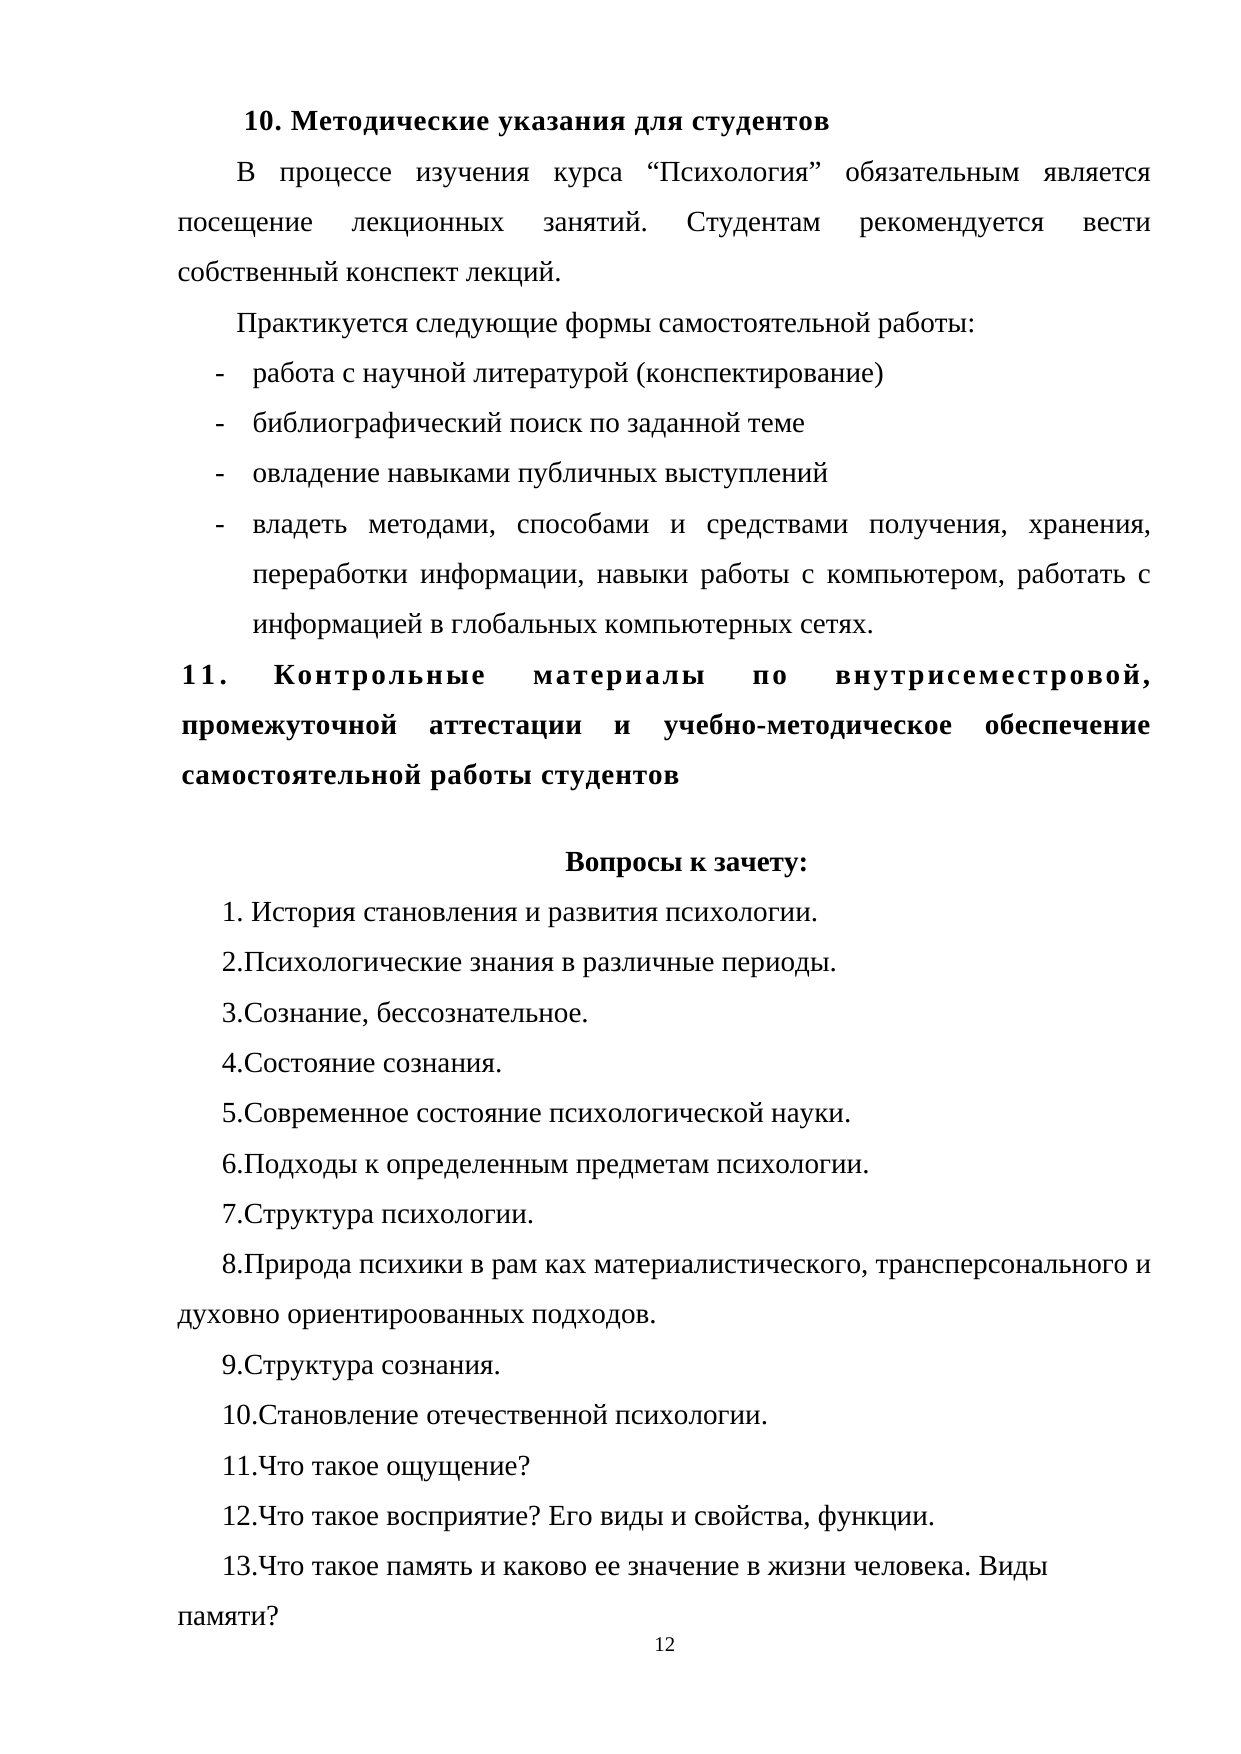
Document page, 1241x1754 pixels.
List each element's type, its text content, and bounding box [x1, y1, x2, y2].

list 13.Что такое память и каково ее значение в жизни человека. Виды памяти? [177, 1548, 1152, 1632]
list Вопросы к зачету: [177, 844, 1152, 877]
list 8.Природа психики в рам ках материалистического, трансперсонального и духовно ориентироованных подходов. [177, 1246, 1152, 1330]
list овладение навыками публичных выступлений [215, 456, 1152, 489]
list 10.Становление отечественной психологии. [177, 1397, 1152, 1431]
list библиографический поиск по заданной теме [215, 405, 1152, 439]
list В процессе изучения курса “Психология” обязательным является посещение лекционных занятий. Студентам рекомендуется вести собственный конспект лекций. [177, 154, 1152, 288]
list 7.Структура психологии. [177, 1196, 1152, 1229]
list 2.Психологические знания в различные периоды. [177, 944, 1152, 978]
list 9.Структура сознания. [177, 1347, 1152, 1381]
list Практикуется следующие формы самостоятельной работы: [177, 305, 1152, 338]
list 12.Что такое восприятие? Его виды и свойства, функции. [177, 1498, 1152, 1531]
list 3.Сознание, бессознательное. [177, 995, 1152, 1028]
text 10. Методические указания для студентов [243, 103, 1152, 137]
list 11.Что такое ощущение? [177, 1448, 1152, 1481]
list 6.Подходы к определенным предметам психологии. [177, 1146, 1152, 1179]
list 5.Современное состояние психологической науки. [177, 1095, 1152, 1129]
list 1. История становления и развития психологии. [177, 894, 1152, 928]
list владеть методами, способами и средствами получения, хранения, переработки информации, навыки работы с компьютером, работать с информацией в глобальных компьютерных сетях. [215, 506, 1152, 640]
text 11. Контрольные материалы по внутрисеместровой, промежуточной аттестации и учебно-методическое обеспечение самостоятельной работы студентов [181, 657, 1151, 791]
list 4.Состояние сознания. [177, 1045, 1152, 1079]
list работа с научной литературой (конспектирование) [215, 355, 1152, 388]
